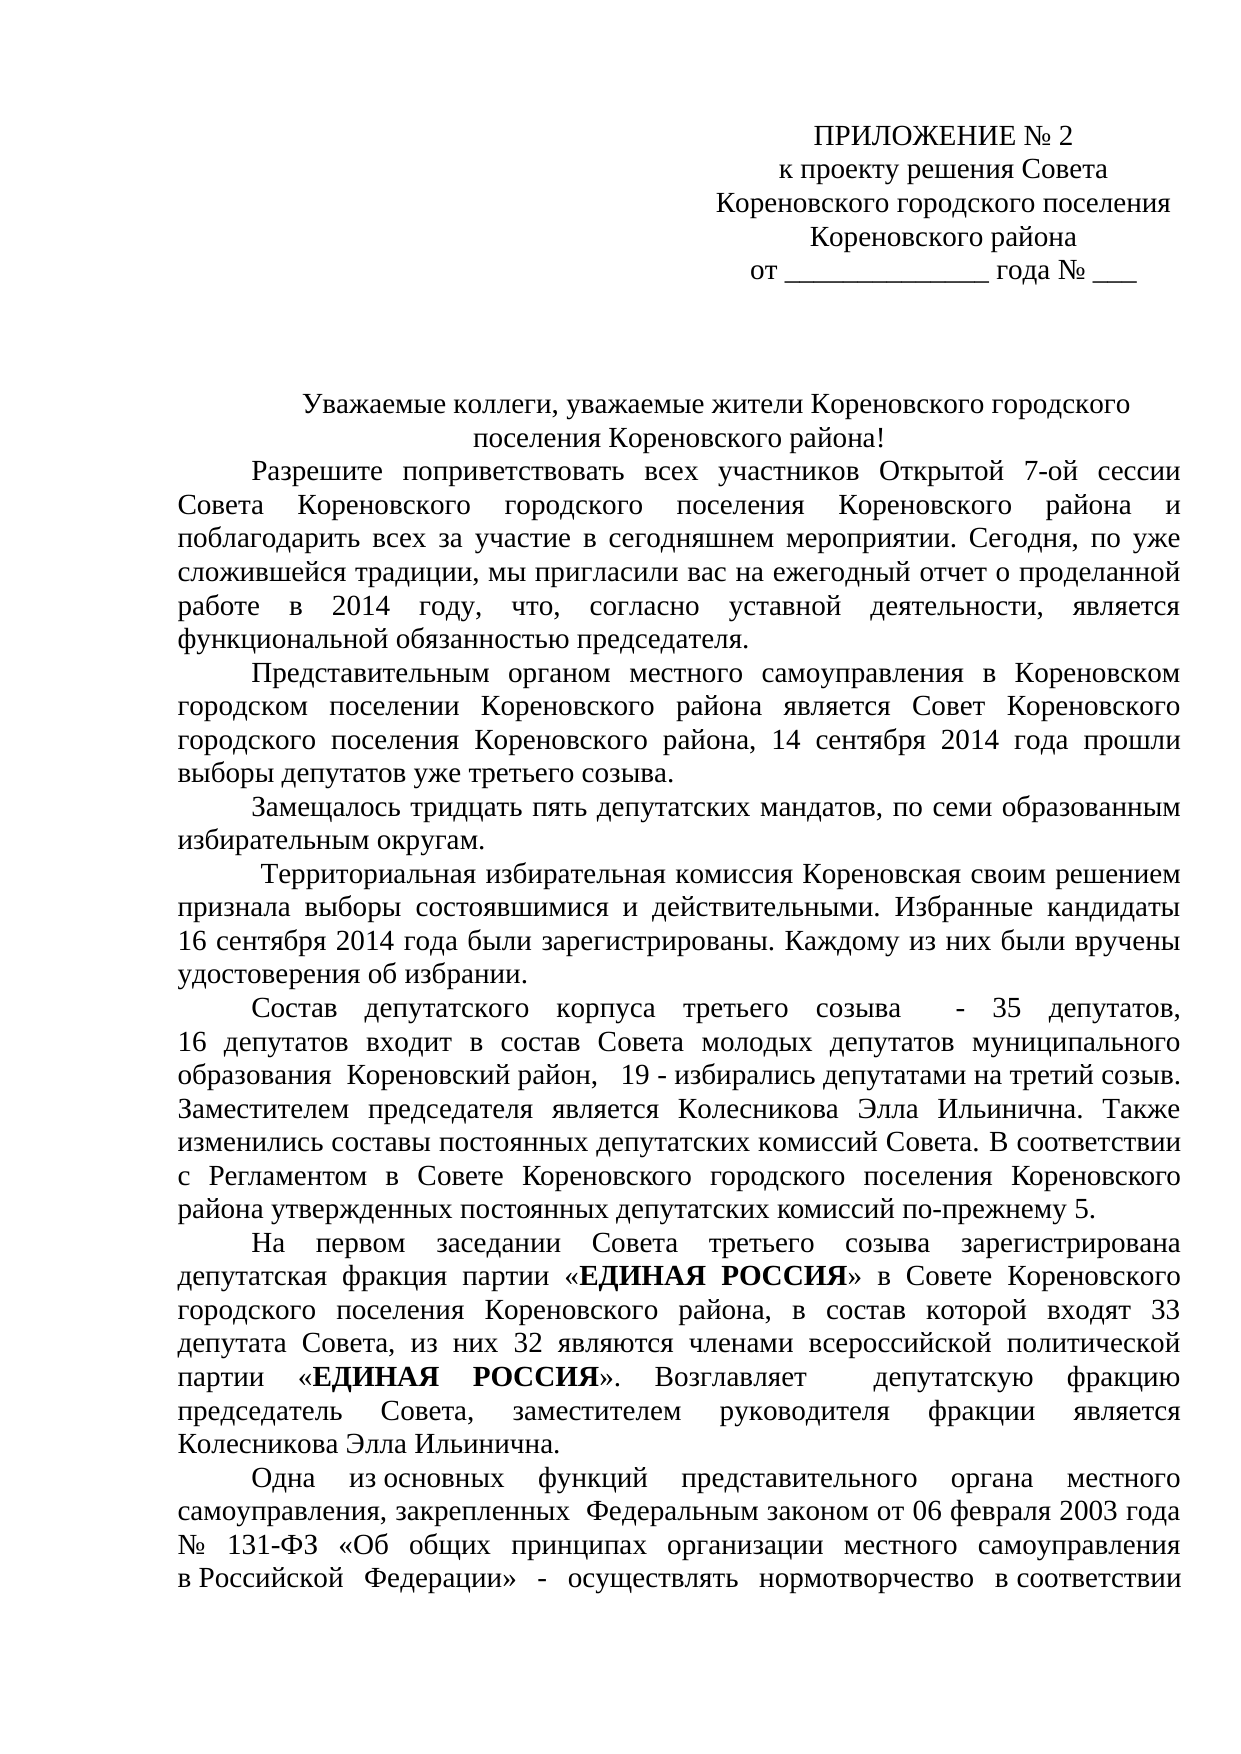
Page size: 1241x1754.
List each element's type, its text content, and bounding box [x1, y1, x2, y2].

text Замещалось тридцать пять депутатских мандатов, по семи образованным избирательным округам. [177, 789, 1181, 856]
text Разрешите поприветствовать всех участников Открытой 7-ой сессии Совета Кореновского городского поселения Кореновского района и поблагодарить всех за участие в сегодняшнем мероприятии. Сегодня, по уже сложившейся традиции, мы пригласили вас на ежегодный отчет о проделанной работе в 2014 году, что, согласно уставной деятельности, является функциональной обязанностью председателя. [177, 453, 1181, 655]
text Представительным органом местного самоуправления в Кореновском городском поселении Кореновского района является Совет Кореновского городского поселения Кореновского района, 14 сентября 2014 года прошли выборы депутатов уже третьего созыва. [177, 655, 1181, 789]
text Территориальная избирательная комиссия Кореновская своим решением признала выборы состоявшимися и действительными. Избранные кандидаты 16 сентября 2014 года были зарегистрированы. Каждому из них были вручены удостоверения об избрании. [177, 856, 1181, 990]
text На первом заседании Совета третьего созыва зарегистрирована депутатская фракция партии «ЕДИНАЯ РОССИЯ» в Совете Кореновского городского поселения Кореновского района, в состав которой входят 33 депутата Совета, из них 32 являются членами всероссийской политической партии «ЕДИНАЯ РОССИЯ». Возглавляет депутатскую фракцию председатель Совета, заместителем руководителя фракции является Колесникова Элла Ильинична. [177, 1225, 1181, 1460]
text Состав депутатского корпуса третьего созыва - 35 депутатов, 16 депутатов входит в состав Совета молодых депутатов муниципального образования Кореновский район, 19 - избирались депутатами на третий созыв. Заместителем председателя является Колесникова Элла Ильинична. Также изменились составы постоянных депутатских комиссий Совета. В соответствии с Регламентом в Совете Кореновского городского поселения Кореновского района утвержденных постоянных депутатских комиссий по-прежнему 5. [177, 990, 1181, 1225]
text Уважаемые коллеги, уважаемые жители Кореновского городского поселения Кореновского района! [177, 386, 1181, 453]
table_header ПРИЛОЖЕНИЕ № 2 к проекту решения Совета Кореновского городского поселения Кореновского района от ______________ года № ___ [694, 118, 1192, 286]
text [177, 1460, 1181, 1594]
